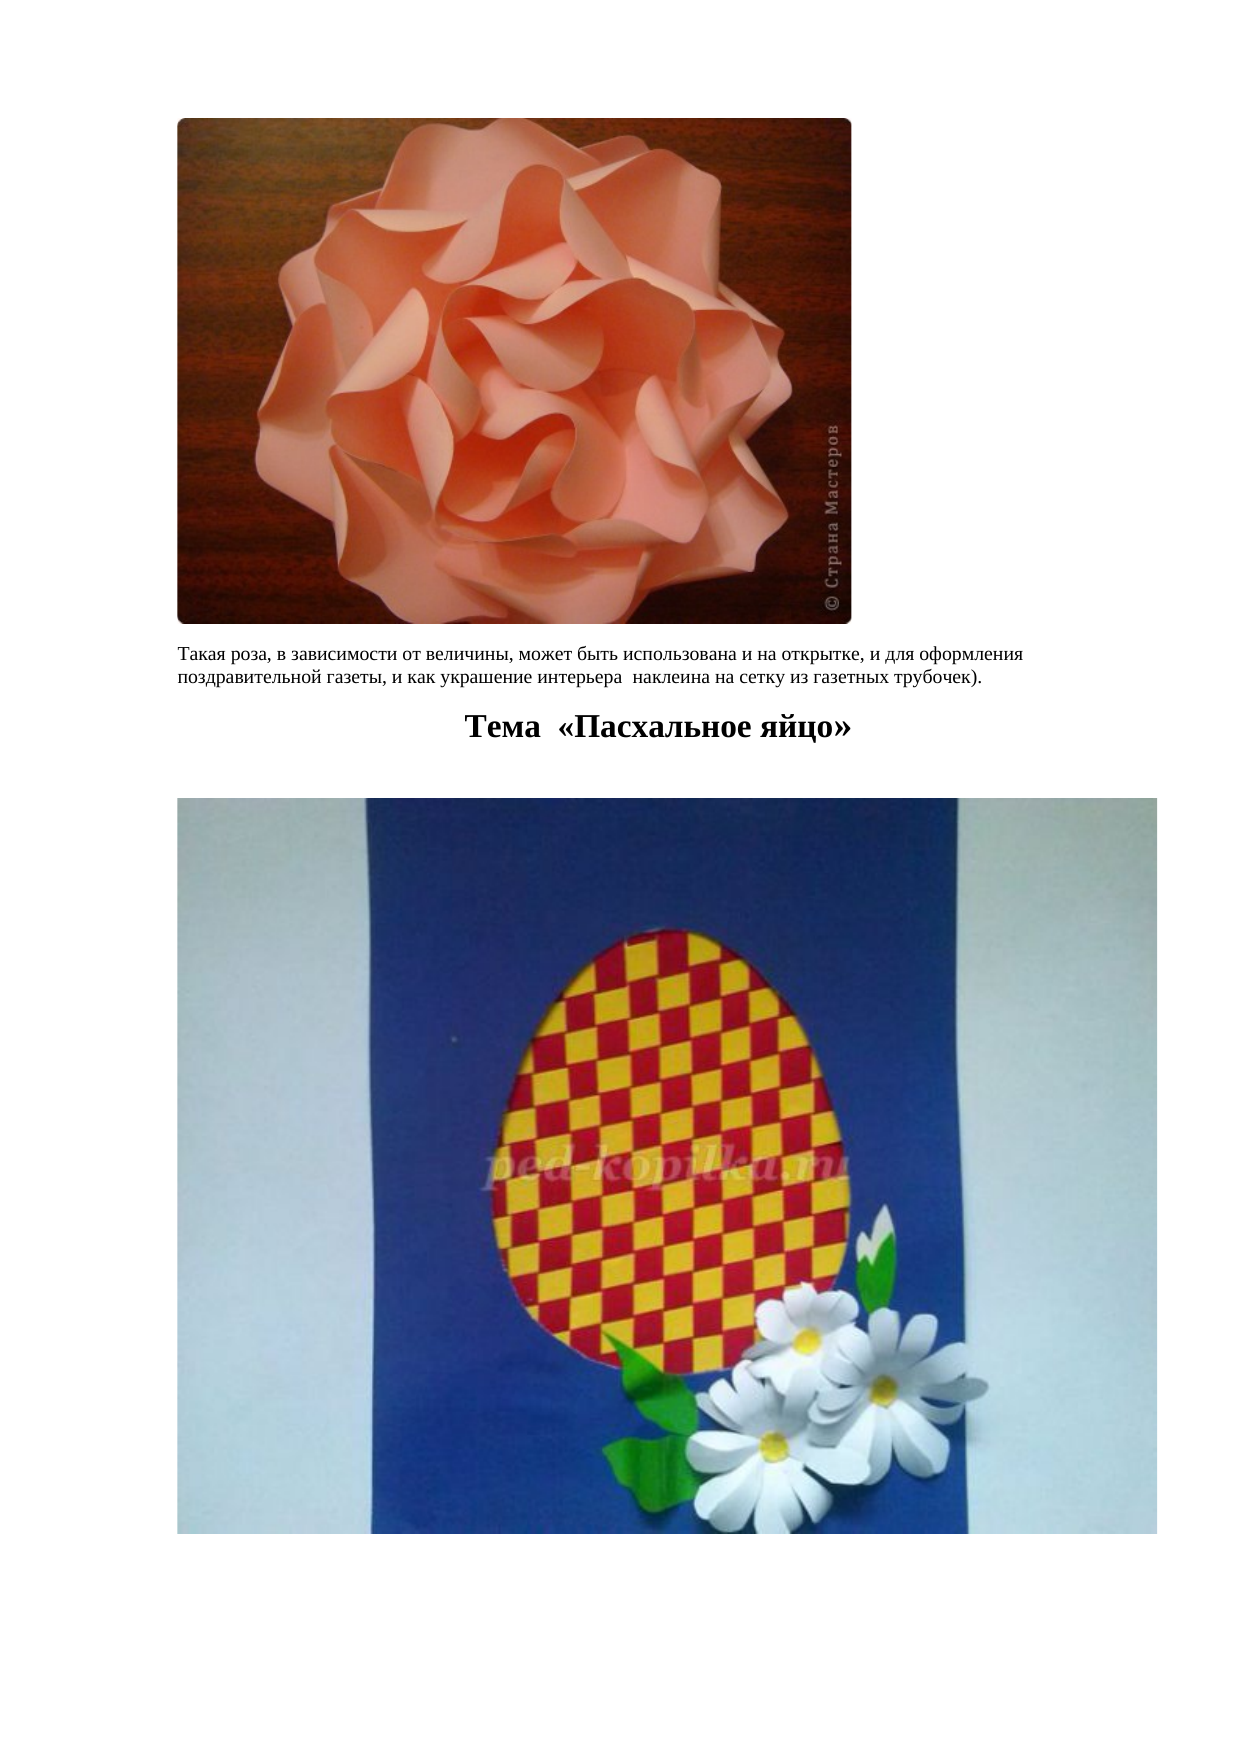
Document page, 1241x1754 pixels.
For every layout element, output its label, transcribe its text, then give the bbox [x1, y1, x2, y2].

picture [177, 118, 852, 624]
text Такая роза, в зависимости от величины, может быть использована и на открытке, и для оформления поздравительной газеты, и как украшение интерьера наклеина на сетку из газетных трубочек). [177, 642, 1139, 688]
text Тема «Пасхальное яйцо» [177, 703, 1139, 746]
picture [177, 798, 1158, 1534]
